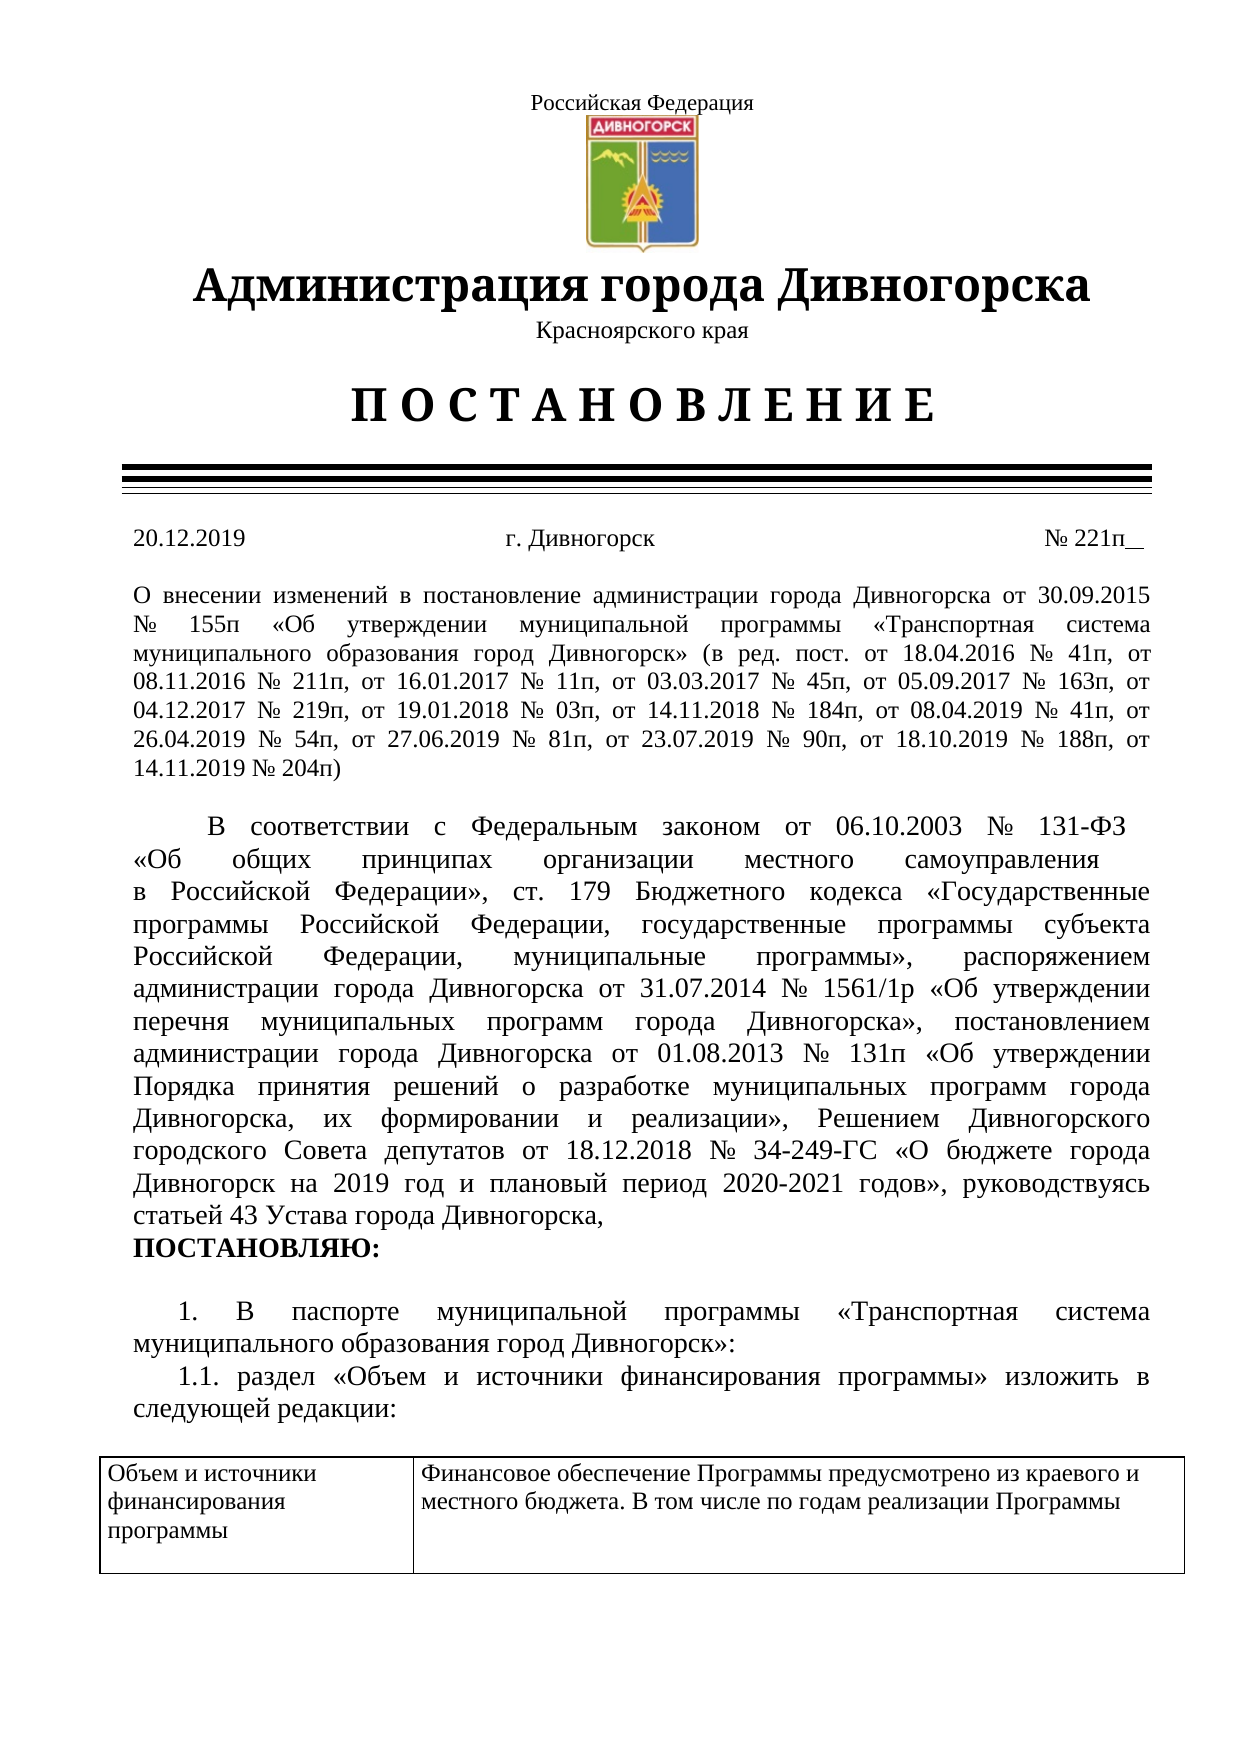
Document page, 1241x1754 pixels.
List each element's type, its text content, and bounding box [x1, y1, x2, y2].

text Красноярского края [133, 315, 1152, 344]
text П О С Т А Н О В Л Е Н И Е [133, 372, 1152, 435]
text О внесении изменений в постановление администрации города Дивногорска от 30.09.2015 № 155п «Об утверждении муниципальной программы «Транспортная система муниципального образования город Дивногорск» (в ред. пост. от 18.04.2016 № 41п, от 08.11.2016 № 211п, от 16.01.2017 № 11п, от 03.03.2017 № 45п, от 05.09.2017 № 163п, от 04.12.2017 № 219п, от 19.01.2018 № 03п, от 14.11.2018 № 184п, от 08.04.2019 № 41п, от 26.04.2019 № 54п, от 27.06.2019 № 81п, от 23.07.2019 № 90п, от 18.10.2019 № 188п, от 14.11.2019 № 204п) [133, 580, 1152, 781]
table_cell [122, 488, 600, 493]
text 20.12.2019 г. Дивногорск № 221п [133, 523, 1152, 551]
text Российская Федерация [133, 89, 1152, 115]
table_header [600, 470, 1152, 476]
table_cell [600, 488, 1152, 493]
text ПОСТАНОВЛЯЮ: [133, 1231, 1152, 1263]
table_header Финансовое обеспечение Программы предусмотрено из краевого и местного бюджета. В том числе по годам реализации Программы [414, 1458, 1184, 1573]
picture [586, 115, 699, 253]
text В соответствии с Федеральным законом от 06.10.2003 № 131-ФЗ «Об общих принципах организации местного самоуправления в Российской Федерации», ст. 179 Бюджетного кодекса «Государственные программы Российской Федерации, государственные программы субъекта Российской Федерации, муниципальные программы», распоряжением администрации города Дивногорска от 31.07.2014 № 1561/1р «Об утверждении перечня муниципальных программ города Дивногорска», постановлением администрации города Дивногорска от 01.08.2013 № 131п «Об утверждении Порядка принятия решений о разработке муниципальных программ города Дивногорска, их формировании и реализации», Решением Дивногорского городского Совета депутатов от 18.12.2018 № 34-249-ГС «О бюджете города Дивногорск на 2019 год и плановый период 2020-2021 годов», руководствуясь статьей 43 Устава города Дивногорска, [133, 809, 1152, 1231]
table_header [122, 470, 600, 476]
text 1.1. раздел «Объем и источники финансирования программы» изложить в следующей редакции: [133, 1359, 1152, 1424]
table_header [122, 482, 600, 487]
table_header Объем и источники финансирования программы [101, 1458, 413, 1573]
table_header [600, 482, 1152, 487]
text 1. В паспорте муниципальной программы «Транспортная система муниципального образования город Дивногорск»: [133, 1294, 1152, 1359]
text Администрация города Дивногорска [133, 252, 1152, 315]
